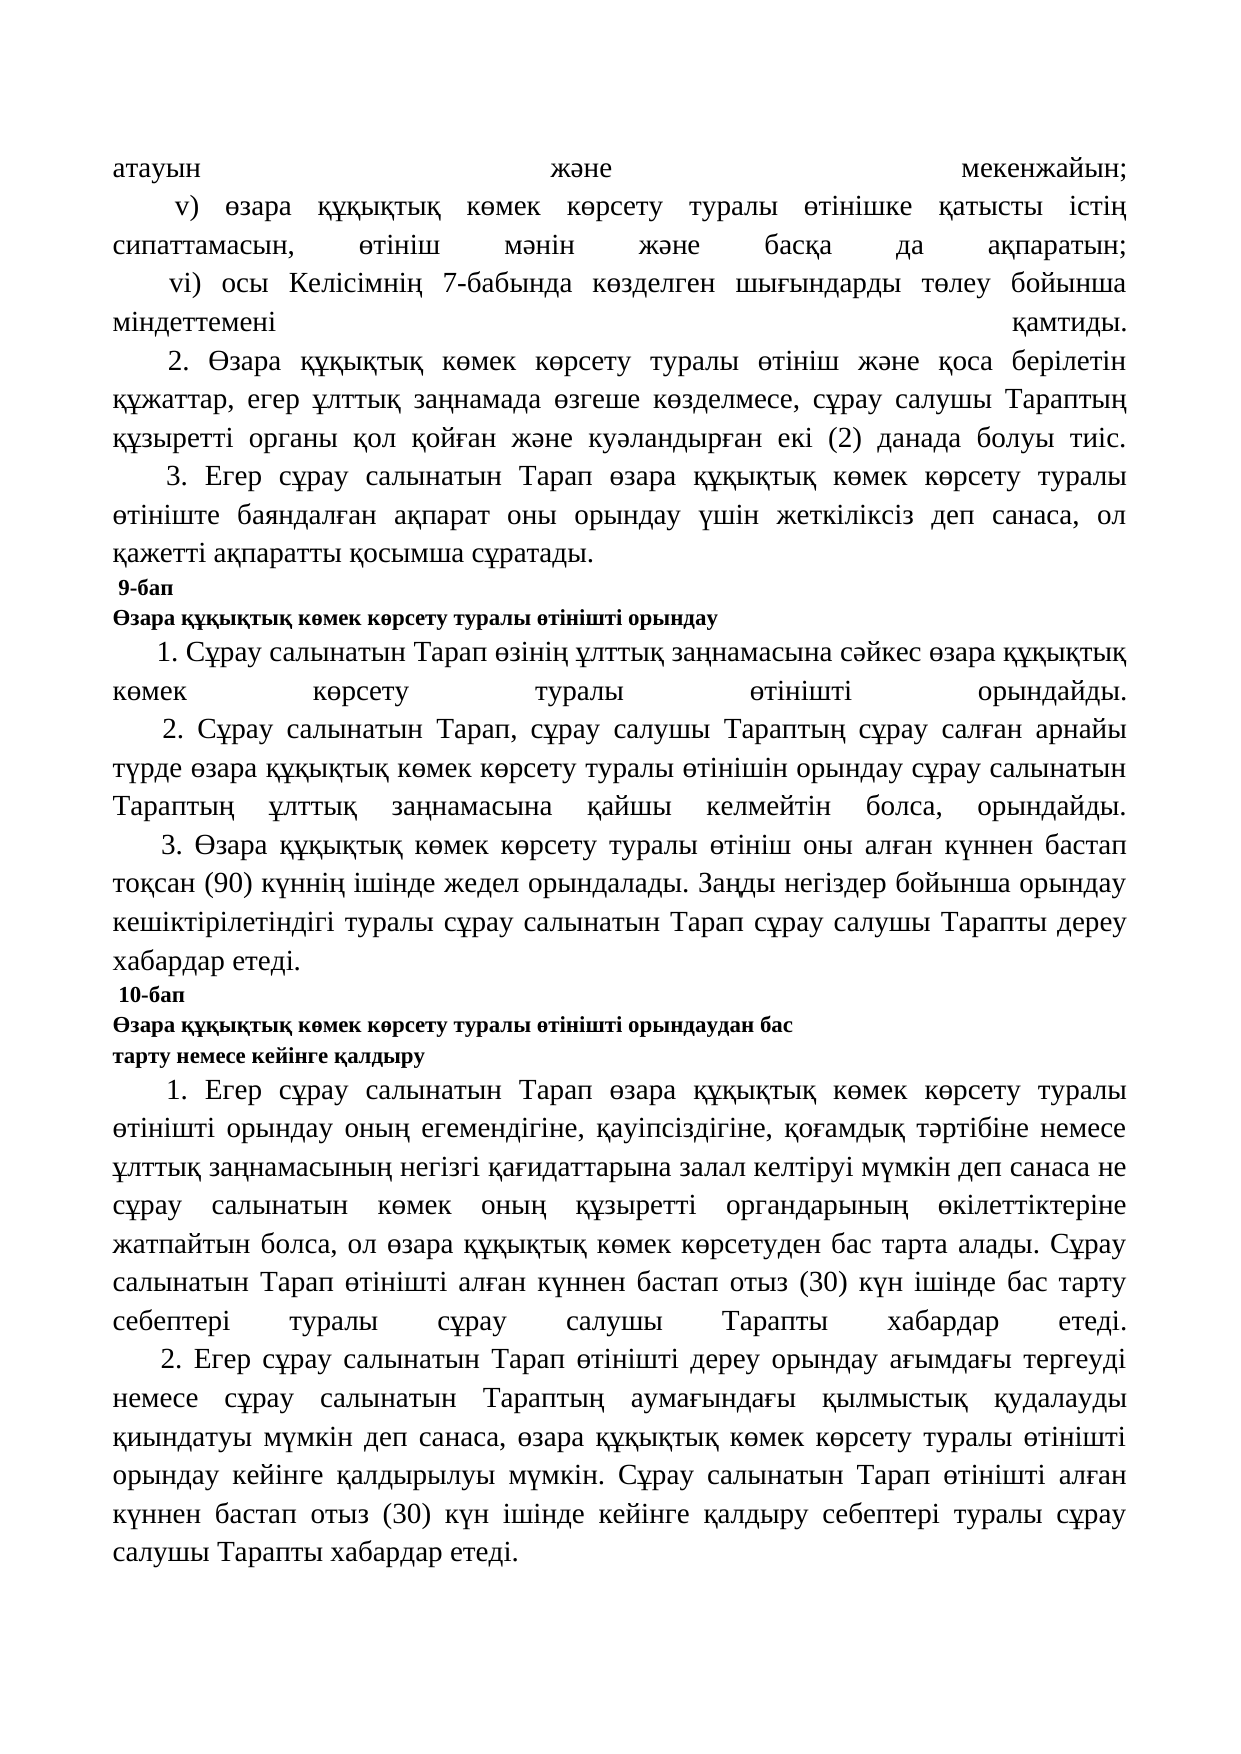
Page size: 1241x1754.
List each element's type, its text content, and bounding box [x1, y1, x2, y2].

text 1. Сұрау салынатын Тарап өзінің ұлттық заңнамасына сәйкес өзара құқықтық көмек көрсету туралы өтінішті орындайды. 2. Сұрау салынатын Тарап, сұрау салушы Тараптың сұрау салған арнайы түрде өзара құқықтық көмек көрсету туралы өтінішін орындау сұрау салынатын Тараптың ұлттық заңнамасына қайшы келмейтін болса, орындайды. 3. Өзара құқықтық көмек көрсету туралы өтініш оны алған күннен бастап тоқсан (90) күннің ішінде жедел орындалады. Заңды негіздер бойынша орындау кешіктірілетіндігі туралы сұрау салынатын Тарап сұрау салушы Тарапты дереу хабардар етеді. [112, 634, 1128, 976]
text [112, 150, 1128, 569]
text 1. Егер сұрау салынатын Тарап өзара құқықтық көмек көрсету туралы өтінішті орындау оның егемендігіне, қауіпсіздігіне, қоғамдық тәртібіне немесе ұлттық заңнамасының негізгі қағидаттарына залал келтіруі мүмкін деп санаса не сұрау салынатын көмек оның құзыретті органдарының өкілеттіктеріне жатпайтын болса, ол өзара құқықтық көмек көрсетуден бас тарта алады. Сұрау салынатын Тарап өтінішті алған күннен бастап отыз (30) күн ішінде бас тарту себептері туралы сұрау салушы Тарапты хабардар етеді. 2. Егер сұрау салынатын Тарап өтінішті дереу орындау ағымдағы тергеуді немесе сұрау салынатын Тараптың аумағындағы қылмыстық қудалауды қиындатуы мүмкін деп санаса, өзара құқықтық көмек көрсету туралы өтінішті орындау кейінге қалдырылуы мүмкін. Сұрау салынатын Тарап өтінішті алған күннен бастап отыз (30) күн ішінде кейінге қалдыру себептері туралы сұрау салушы Тарапты хабардар етеді. [112, 1072, 1128, 1568]
text 9-бап Өзара құқықтық көмек көрсету туралы өтінішті орындау [112, 574, 1128, 631]
text 10-бап Өзара құқықтық көмек көрсету туралы өтінішті орындаудан бас тарту немесе кейінге қалдыру [112, 981, 1128, 1068]
